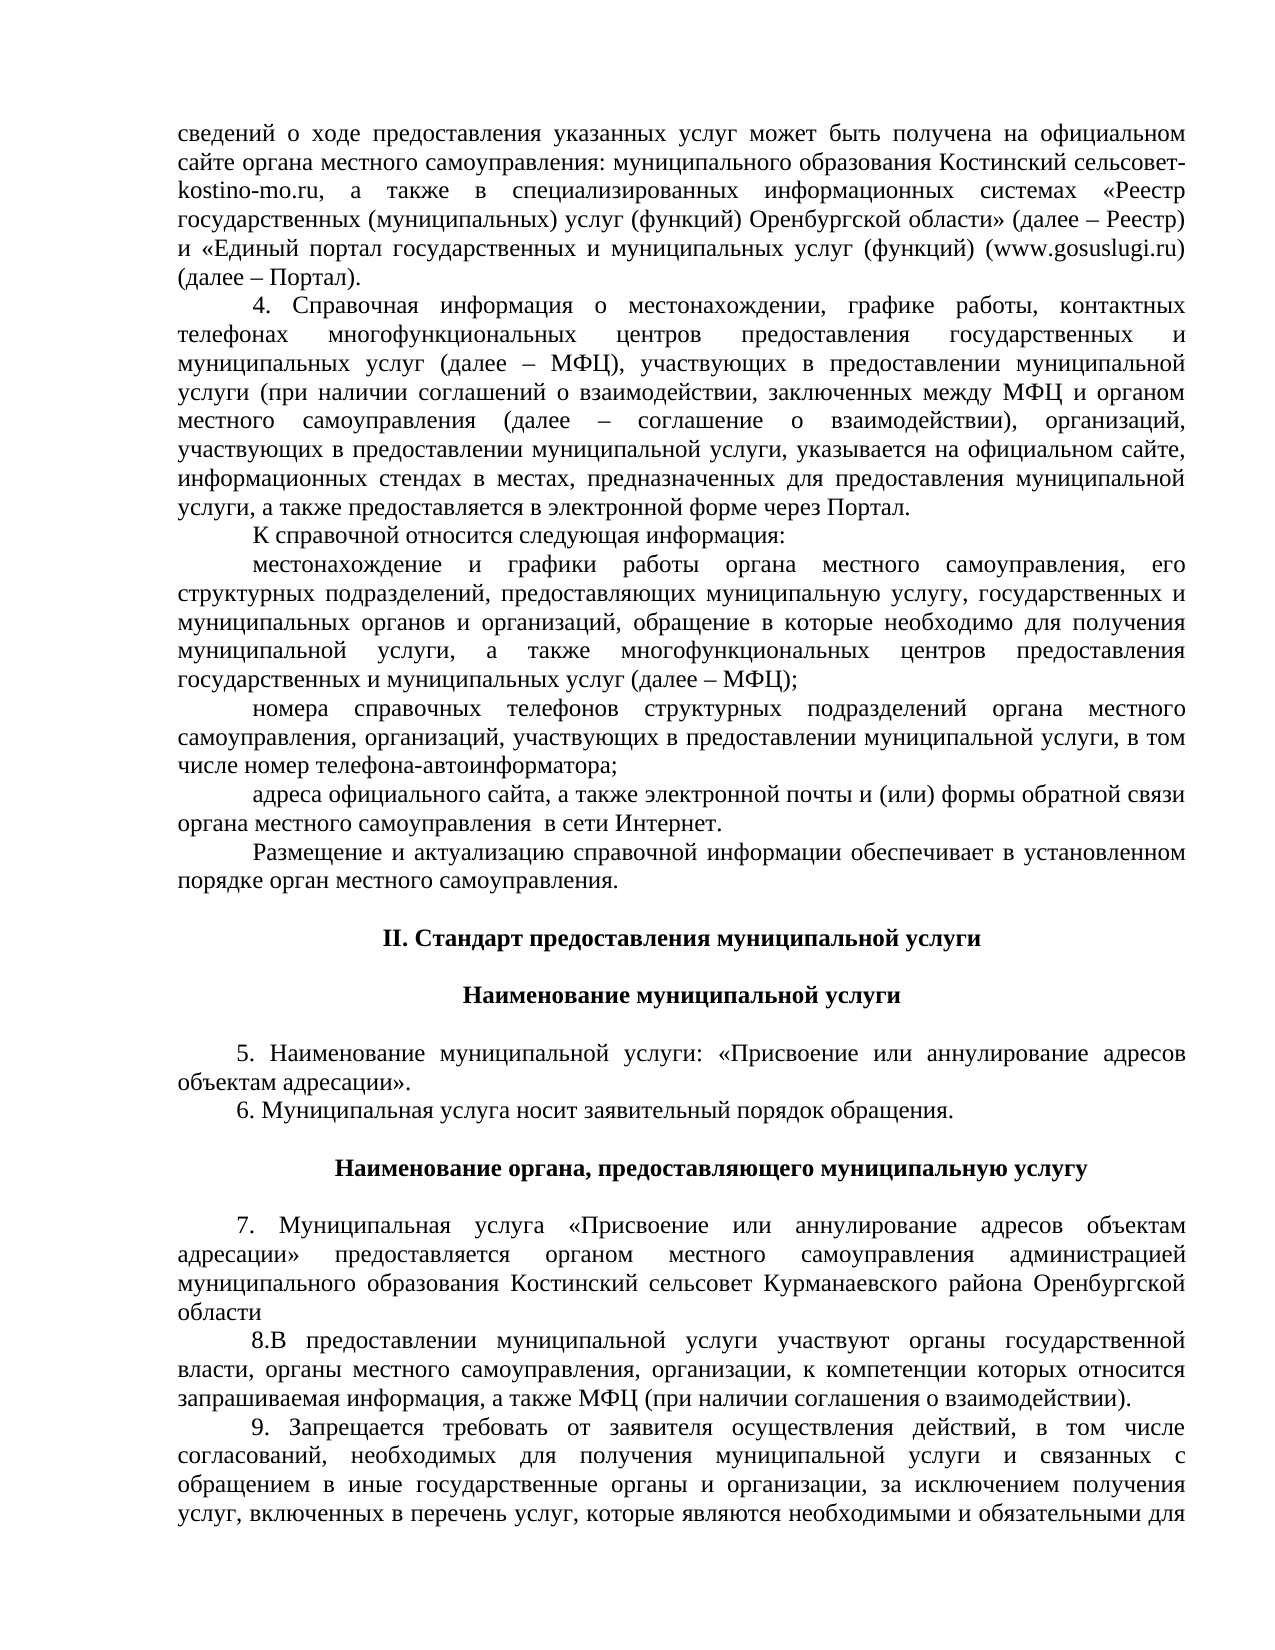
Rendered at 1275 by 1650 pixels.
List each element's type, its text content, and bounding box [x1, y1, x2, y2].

text Размещение и актуализацию справочной информации обеспечивает в установленном порядке орган местного самоуправления. [177, 837, 1186, 894]
text местонахождение и графики работы органа местного самоуправления, его структурных подразделений, предоставляющих муниципальную услугу, государственных и муниципальных органов и организаций, обращение в которые необходимо для получения муниципальной услуги, а также многофункциональных центров предоставления государственных и муниципальных услуг (далее – МФЦ); [177, 549, 1186, 693]
text 4. Справочная информация о местонахождении, графике работы, контактных телефонах многофункциональных центров предоставления государственных и муниципальных услуг (далее – МФЦ), участвующих в предоставлении муниципальной услуги (при наличии соглашений о взаимодействии, заключенных между МФЦ и органом местного самоуправления (далее – соглашение о взаимодействии), организаций, участвующих в предоставлении муниципальной услуги, указывается на официальном сайте, информационных стендах в местах, предназначенных для предоставления муниципальной услуги, а также предоставляется в электронной форме через Портал. [177, 291, 1186, 521]
text II. Стандарт предоставления муниципальной услуги [177, 923, 1186, 952]
text К справочной относится следующая информация: [177, 521, 1186, 549]
text 5. Наименование муниципальной услуги: «Присвоение или аннулирование адресов объектам адресации». [177, 1038, 1186, 1096]
text Наименование муниципальной услуги [177, 981, 1186, 1009]
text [177, 118, 1186, 291]
text 7. Муниципальная услуга «Присвоение или аннулирование адресов объектам адресации» предоставляется органом местного самоуправления администрацией муниципального образования Костинский сельсовет Курманаевского района Оренбургской области [177, 1211, 1186, 1326]
text номера справочных телефонов структурных подразделений органа местного самоуправления, организаций, участвующих в предоставлении муниципальной услуги, в том числе номер телефона-автоинформатора; [177, 693, 1186, 779]
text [177, 1412, 1186, 1527]
text 8.В предоставлении муниципальной услуги участвуют органы государственной власти, органы местного самоуправления, организации, к компетенции которых относится запрашиваемая информация, а также МФЦ (при наличии соглашения о взаимодействии). [177, 1326, 1186, 1412]
text адреса официального сайта, а также электронной почты и (или) формы обратной связи органа местного самоуправления в сети Интернет. [177, 779, 1186, 837]
text Наименование органа, предоставляющего муниципальную услугу [177, 1153, 1186, 1182]
text 6. Муниципальная услуга носит заявительный порядок обращения. [177, 1096, 1186, 1124]
